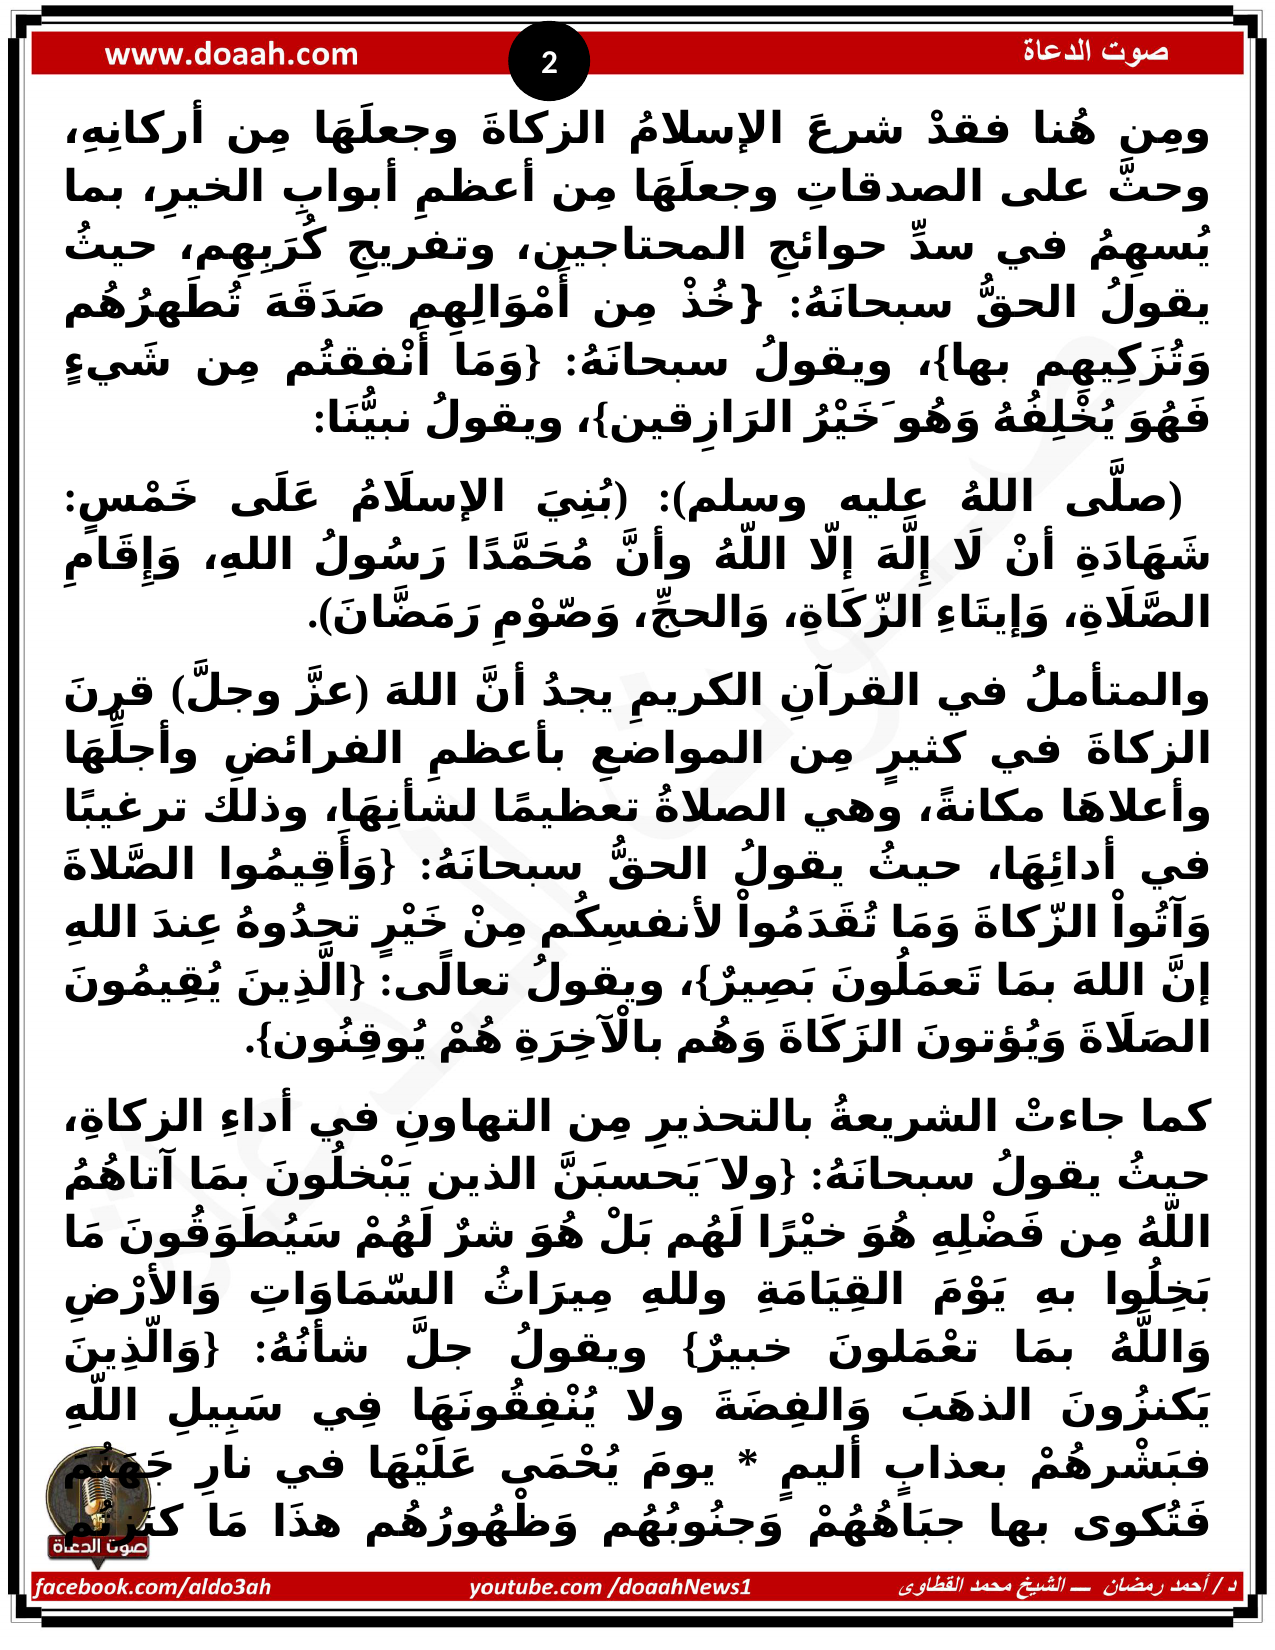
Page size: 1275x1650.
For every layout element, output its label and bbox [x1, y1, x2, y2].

table_header [52, 103, 1223, 1546]
picture [0, 0, 1275, 1637]
